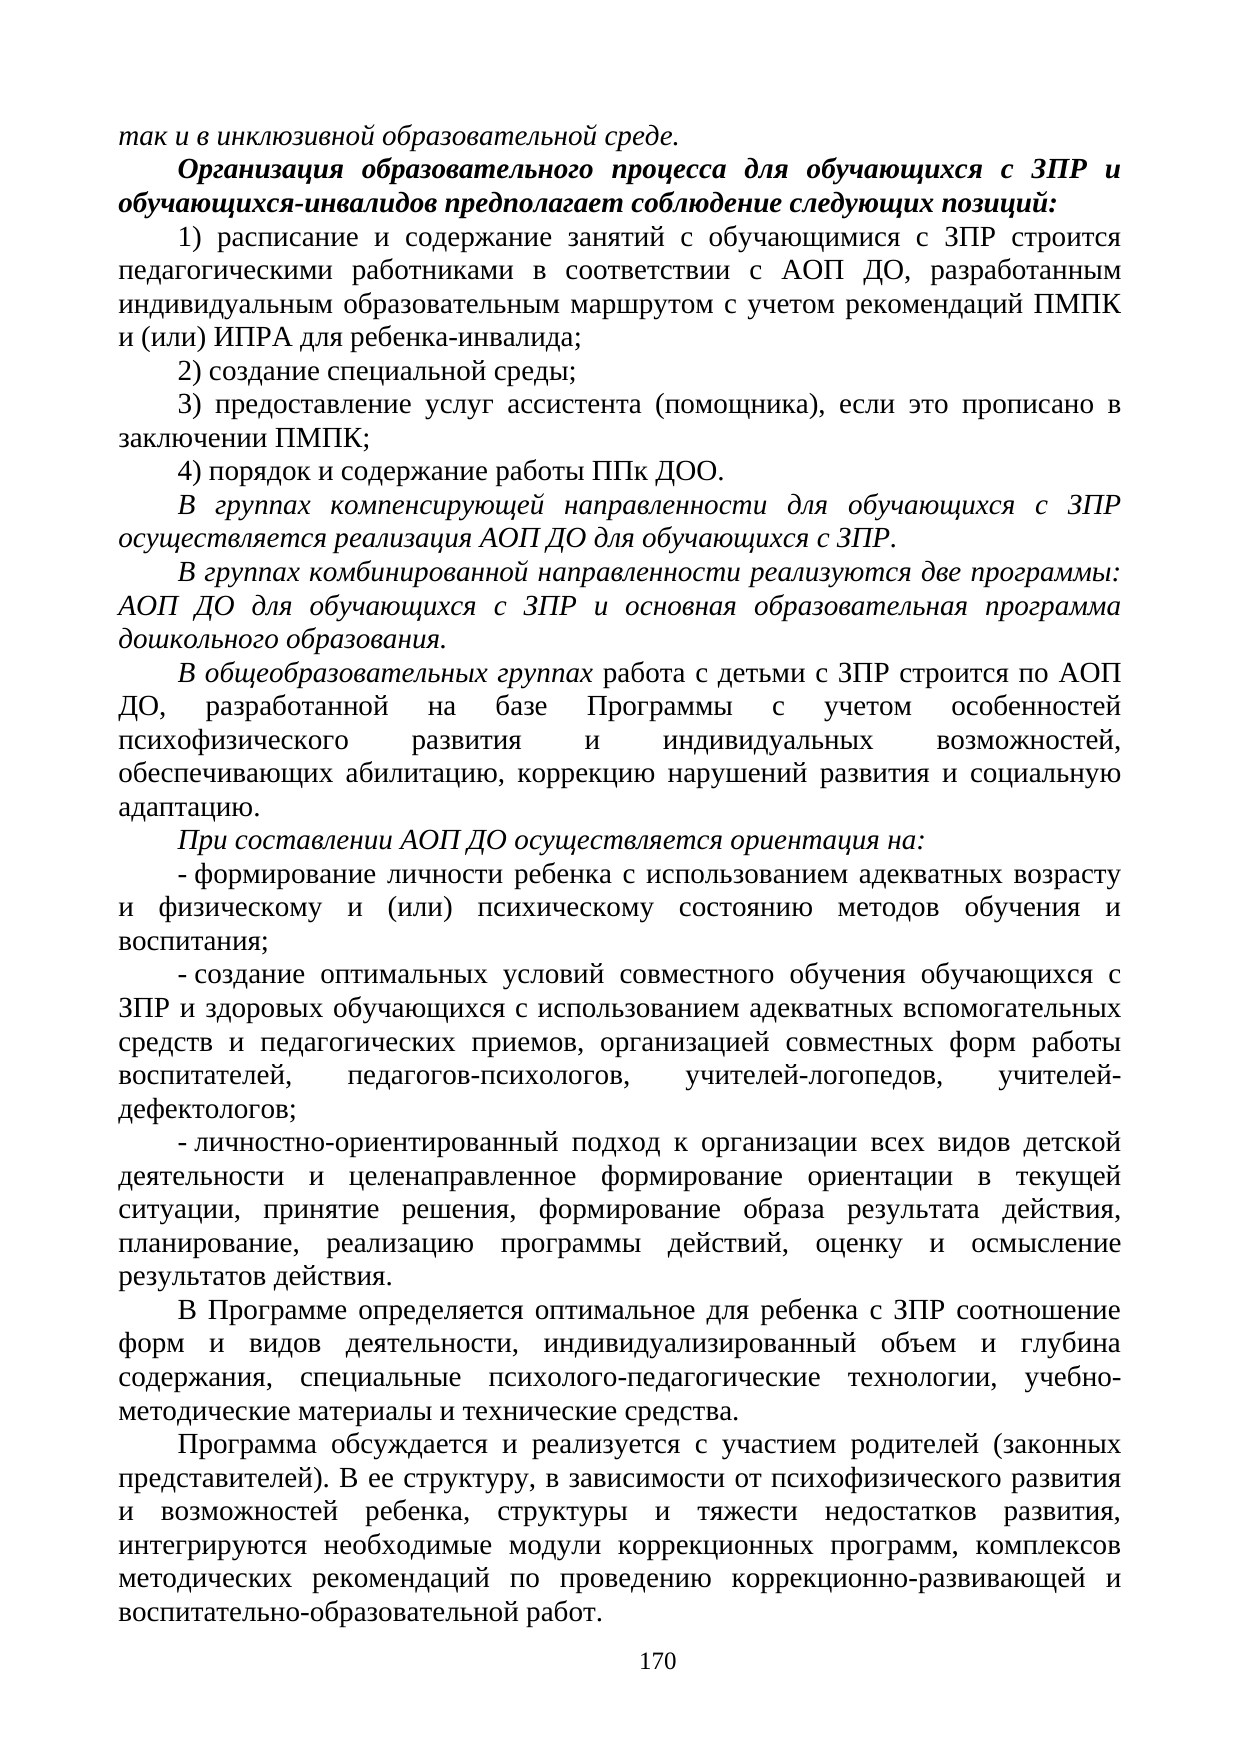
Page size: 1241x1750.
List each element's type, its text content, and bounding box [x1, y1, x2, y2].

text - создание оптимальных условий совместного обучения обучающихся с ЗПР и здоровых обучающихся с использованием адекватных вспомогательных средств и педагогических приемов, организацией совместных форм работы воспитателей, педагогов-психологов, учителей-логопедов, учителей-дефектологов; [118, 957, 1122, 1124]
text 2) создание специальной среды; [118, 353, 1122, 386]
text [118, 118, 1122, 152]
text 4) порядок и содержание работы ППк ДОО. [118, 453, 1122, 487]
text В группах компенсирующей направленности для обучающихся с ЗПР осуществляется реализация АОП ДО для обучающихся с ЗПР. [118, 487, 1122, 554]
text Программа обсуждается и реализуется с участием родителей (законных представителей). В ее структуру, в зависимости от психофизического развития и возможностей ребенка, структуры и тяжести недостатков развития, интегрируются необходимые модули коррекционных программ, комплексов методических рекомендаций по проведению коррекционно-развивающей и воспитательно-образовательной работ. [118, 1426, 1122, 1627]
text 1) расписание и содержание занятий с обучающимися с ЗПР строится педагогическими работниками в соответствии с АОП ДО, разработанным индивидуальным образовательным маршрутом с учетом рекомендаций ПМПК и (или) ИПРА для ребенка-инвалида; [118, 219, 1122, 353]
text В Программе определяется оптимальное для ребенка с ЗПР соотношение форм и видов деятельности, индивидуализированный объем и глубина содержания, специальные психолого-педагогические технологии, учебно-методические материалы и технические средства. [118, 1292, 1122, 1426]
text В общеобразовательных группах работа с детьми с ЗПР строится по АОП ДО, разработанной на базе Программы с учетом особенностей психофизического развития и индивидуальных возможностей, обеспечивающих абилитацию, коррекцию нарушений развития и социальную адаптацию. [118, 655, 1122, 822]
text В группах комбинированной направленности реализуются две программы: АОП ДО для обучающихся с ЗПР и основная образовательная программа дошкольного образования. [118, 554, 1122, 655]
text Организация образовательного процесса для обучающихся с ЗПР и обучающихся-инвалидов предполагает соблюдение следующих позиций: [118, 152, 1122, 219]
text - формирование личности ребенка с использованием адекватных возрасту и физическому и (или) психическому состоянию методов обучения и воспитания; [118, 856, 1122, 957]
text 3) предоставление услуг ассистента (помощника), если это прописано в заключении ПМПК; [118, 386, 1122, 453]
text - личностно-ориентированный подход к организации всех видов детской деятельности и целенаправленное формирование ориентации в текущей ситуации, принятие решения, формирование образа результата действия, планирование, реализацию программы действий, оценку и осмысление результатов действия. [118, 1124, 1122, 1292]
text При составлении АОП ДО осуществляется ориентация на: [118, 822, 1122, 856]
